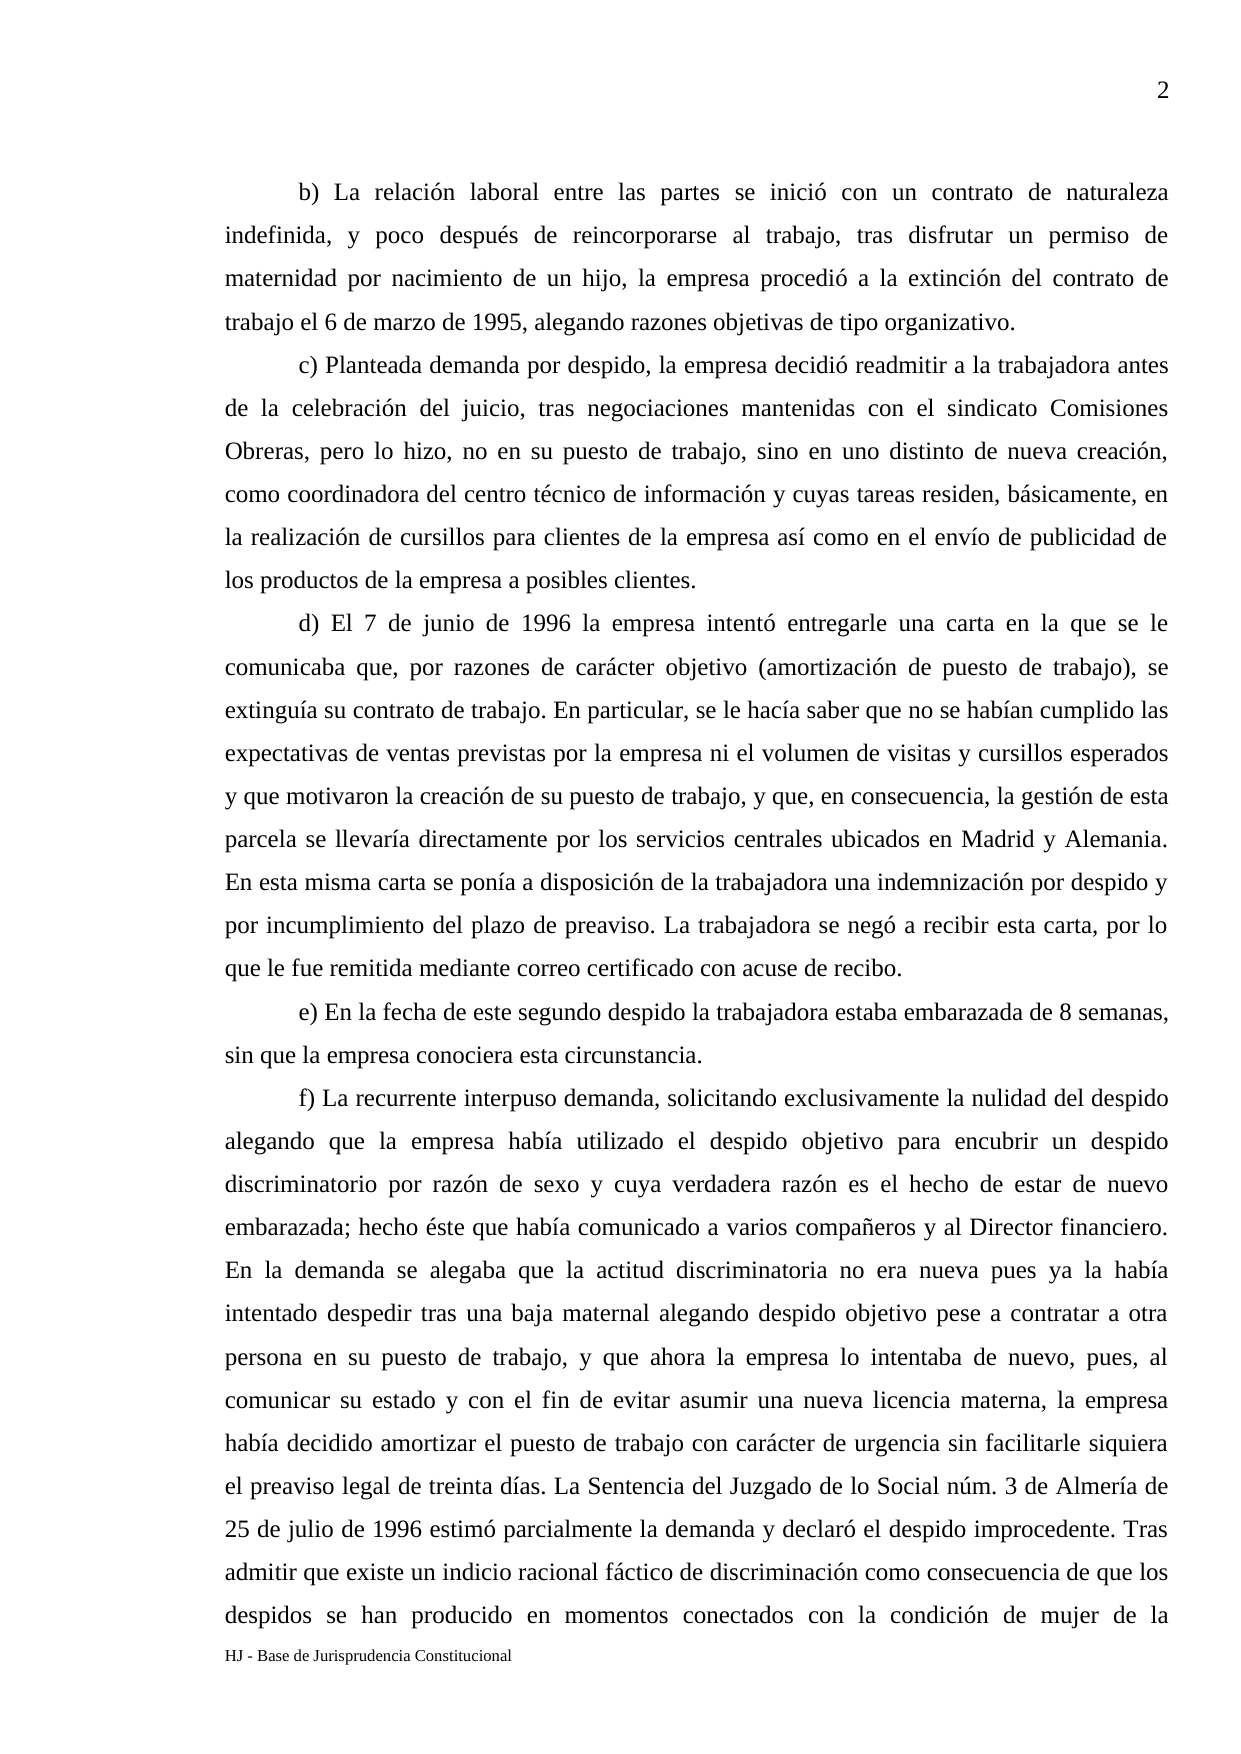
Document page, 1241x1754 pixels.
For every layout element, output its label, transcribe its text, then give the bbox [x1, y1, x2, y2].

text e) En la fecha de este segundo despido la trabajadora estaba embarazada de 8 semanas, sin que la empresa conociera esta circunstancia. [224, 997, 1169, 1068]
text c) Planteada demanda por despido, la empresa decidió readmitir a la trabajadora antes de la celebración del juicio, tras negociaciones mantenidas con el sindicato Comisiones Obreras, pero lo hizo, no en su puesto de trabajo, sino en uno distinto de nueva creación, como coordinadora del centro técnico de información y cuyas tareas residen, básicamente, en la realización de cursillos para clientes de la empresa así como en el envío de publicidad de los productos de la empresa a posibles clientes. [224, 350, 1169, 594]
text b) La relación laboral entre las partes se inició con un contrato de naturaleza indefinida, y poco después de reincorporarse al trabajo, tras disfrutar un permiso de maternidad por nacimiento de un hijo, la empresa procedió a la extinción del contrato de trabajo el 6 de marzo de 1995, alegando razones objetivas de tipo organizativo. [224, 177, 1169, 335]
text d) El 7 de junio de 1996 la empresa intentó entregarle una carta en la que se le comunicaba que, por razones de carácter objetivo (amortización de puesto de trabajo), se extinguía su contrato de trabajo. En particular, se le hacía saber que no se habían cumplido las expectativas de ventas previstas por la empresa ni el volumen de visitas y cursillos esperados y que motivaron la creación de su puesto de trabajo, y que, en consecuencia, la gestión de esta parcela se llevaría directamente por los servicios centrales ubicados en Madrid y Alemania. En esta misma carta se ponía a disposición de la trabajadora una indemnización por despido y por incumplimiento del plazo de preaviso. La trabajadora se negó a recibir esta carta, por lo que le fue remitida mediante correo certificado con acuse de recibo. [224, 608, 1169, 982]
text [224, 1083, 1169, 1629]
